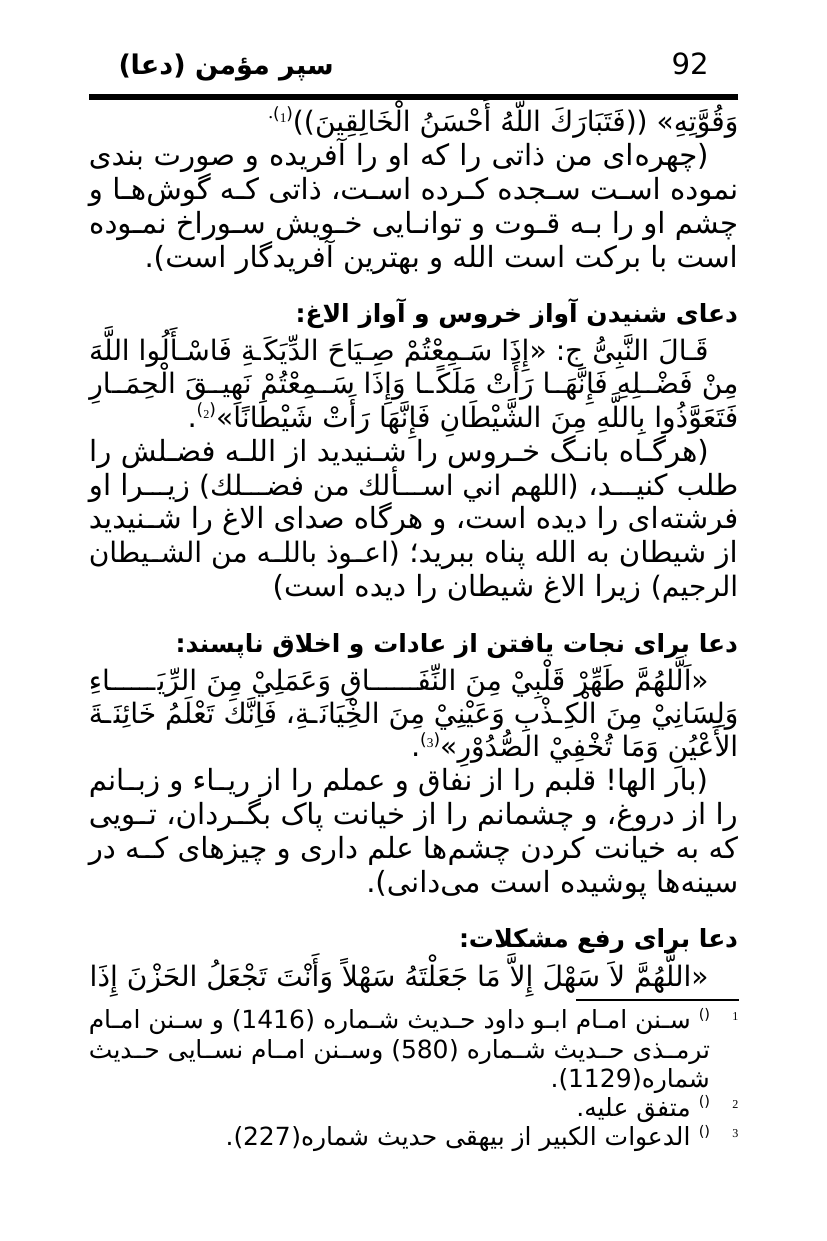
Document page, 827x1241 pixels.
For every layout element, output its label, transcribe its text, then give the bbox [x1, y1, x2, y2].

text دعای شنیدن آواز خروس و آواز الاغ: [89, 299, 738, 328]
text (بار الها! قلبم را از نفاق و عملم را از ریاء و زبانم را از دروغ، و چشمانم را از خیانت پاک بگردان، تویی که به خیانت کردن چشم‌ها علم داری و چیزهای که در سینه‌ها پوشیده است می‌دانی). [89, 763, 738, 899]
text دعا برای رفع مشکلات: [89, 924, 738, 953]
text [89, 100, 738, 138]
text (چهره‌ای من ذاتی را که او را آفریده و صورت بندی نموده است سجده کرده است، ذاتی که گوش‌ها و چشم او را به قوت و توانایی خویش سوراخ نموده است با برکت است الله و بهترین آفریدگار است). [89, 138, 738, 274]
text «اَلَّلهُمَّ طَهِّرْ قَلْبِيْ مِنَ النِّفَاقِ وَعَمَلِيْ مِنَ الرِّيَاءِ وَلِسَانِيْ مِنَ الْكِذْبِ وَعَيْنِيْ مِنَ الخِْيَانَةِ، فَاِنَّكَ تَعْلَمُ خَائِنَةَ الأَعْيُنِ وَمَا تُخْفِيْ الصُّدُوْرِ»(). [89, 664, 738, 763]
text (هرگاه بانگ خروس را شنیدید از الله فضلش را طلب کنید، (اللهم اني اسألك من فضلك) زیرا او فرشته‌ای را دیده است، و هرگاه صدای الاغ را شنیدید از شیطان به الله پناه ببرید؛ (اعوذ بالله من الشیطان الرجیم) زیرا الاغ شیطان را دیده است) [89, 434, 738, 604]
text دعا برای نجات یافتن از عادات و اخلاق ناپسند: [89, 629, 738, 658]
text قَالَ النَّبِىُّ ج: «إِذَا سَمِعْتُمْ صِيَاحَ الدِّيَكَةِ فَاسْأَلُوا اللَّهَ مِنْ فَضْلِهِ فَإِنَّهَا رَأَتْ مَلَكًا وَإِذَا سَمِعْتُمْ نَهِيقَ الْحِمَارِ فَتَعَوَّذُوا بِاللَّهِ مِنَ الشَّيْطَانِ فَإِنَّهَا رَأَتْ شَيْطَانًا»(). [89, 334, 738, 434]
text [89, 960, 738, 992]
